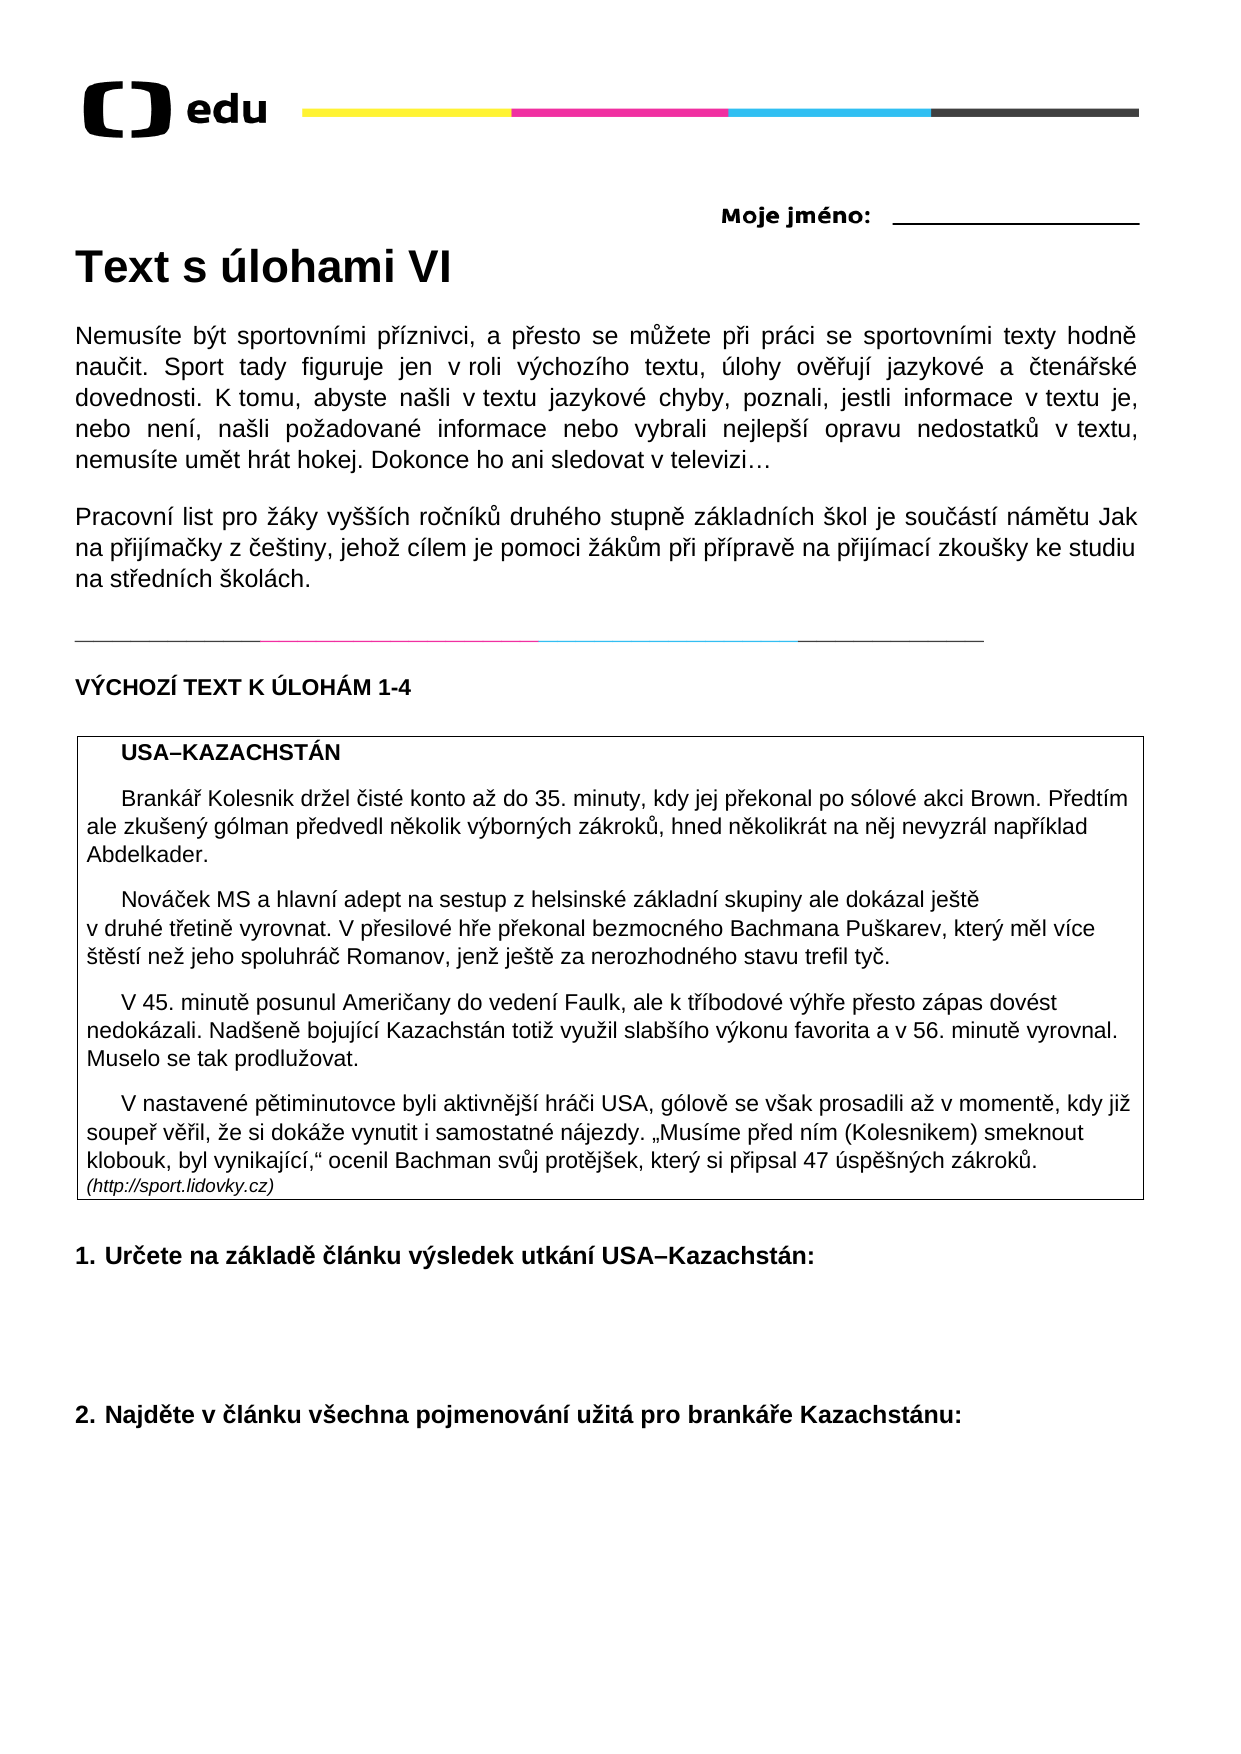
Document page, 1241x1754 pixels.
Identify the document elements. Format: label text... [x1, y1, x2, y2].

list Pracovní list pro žáky vyšších ročníků druhého stupně základních škol je součástí námětu Jak na přijímačky z češtiny, jehož cílem je pomoci žákům při přípravě na přijímací zkoušky ke studiu na středních školách. [75, 501, 1138, 592]
text _________________________________________________ [75, 607, 1138, 646]
text Brankář Kolesnik držel čisté konto až do 35. minuty, kdy jej překonal po sólové akci Brown. Předtím ale zkušený gólman předvedl několik výborných zákroků, hned několikrát na něj nevyzrál například Abdelkader. [78, 781, 1143, 868]
text V 45. minutě posunul Američany do vedení Faulk, ale k tříbodové výhře přesto zápas dovést nedokázali. Nadšeně bojující Kazachstán totiž využil slabšího výkonu favorita a v 56. minutě vyrovnal. Muselo se tak prodlužovat. [78, 985, 1143, 1072]
text 2. Najděte v článku všechna pojmenování užitá pro brankáře Kazachstánu: [75, 1400, 1110, 1429]
text 1. Určete na základě článku výsledek utkání USA–Kazachstán: [75, 1241, 1110, 1270]
text USA–kazachstán [78, 737, 1143, 766]
list Text s úlohami VI [75, 239, 1152, 292]
list Nemusíte být sportovními příznivci, a přesto se můžete při práci se sportovními texty hodně naučit. Sport tady figuruje jen v roli výchozího textu, úlohy ověřují jazykové a čtenářské dovednosti. K tomu, abyste našli v textu jazykové chyby, poznali, jestli informace v textu je, nebo není, našli požadované informace nebo vybrali nejlepší opravu nedostatků v textu, nemusíte umět hrát hokej. Dokonce ho ani sledovat v televizi… [75, 321, 1138, 474]
picture [75, 73, 1150, 240]
text Nováček MS a hlavní adept na sestup z helsinské základní skupiny ale dokázal ještě v druhé třetině vyrovnat. V přesilové hře překonal bezmocného Bachmana Puškarev, který měl více štěstí než jeho spoluhráč Romanov, jenž ještě za nerozhodného stavu trefil tyč. [78, 883, 1143, 970]
text V nastavené pětiminutovce byli aktivnější hráči USA, gólově se však prosadili až v momentě, kdy již soupeř věřil, že si dokáže vynutit i samostatné nájezdy. „Musíme před ním (Kolesnikem) smeknout klobouk, byl vynikající,“ ocenil Bachman svůj protějšek, který si připsal 47 úspěšných zákroků. (http://sport.lidovky.cz) [78, 1087, 1143, 1199]
text Výchozí text k úlohám 1-4 [75, 673, 1152, 700]
